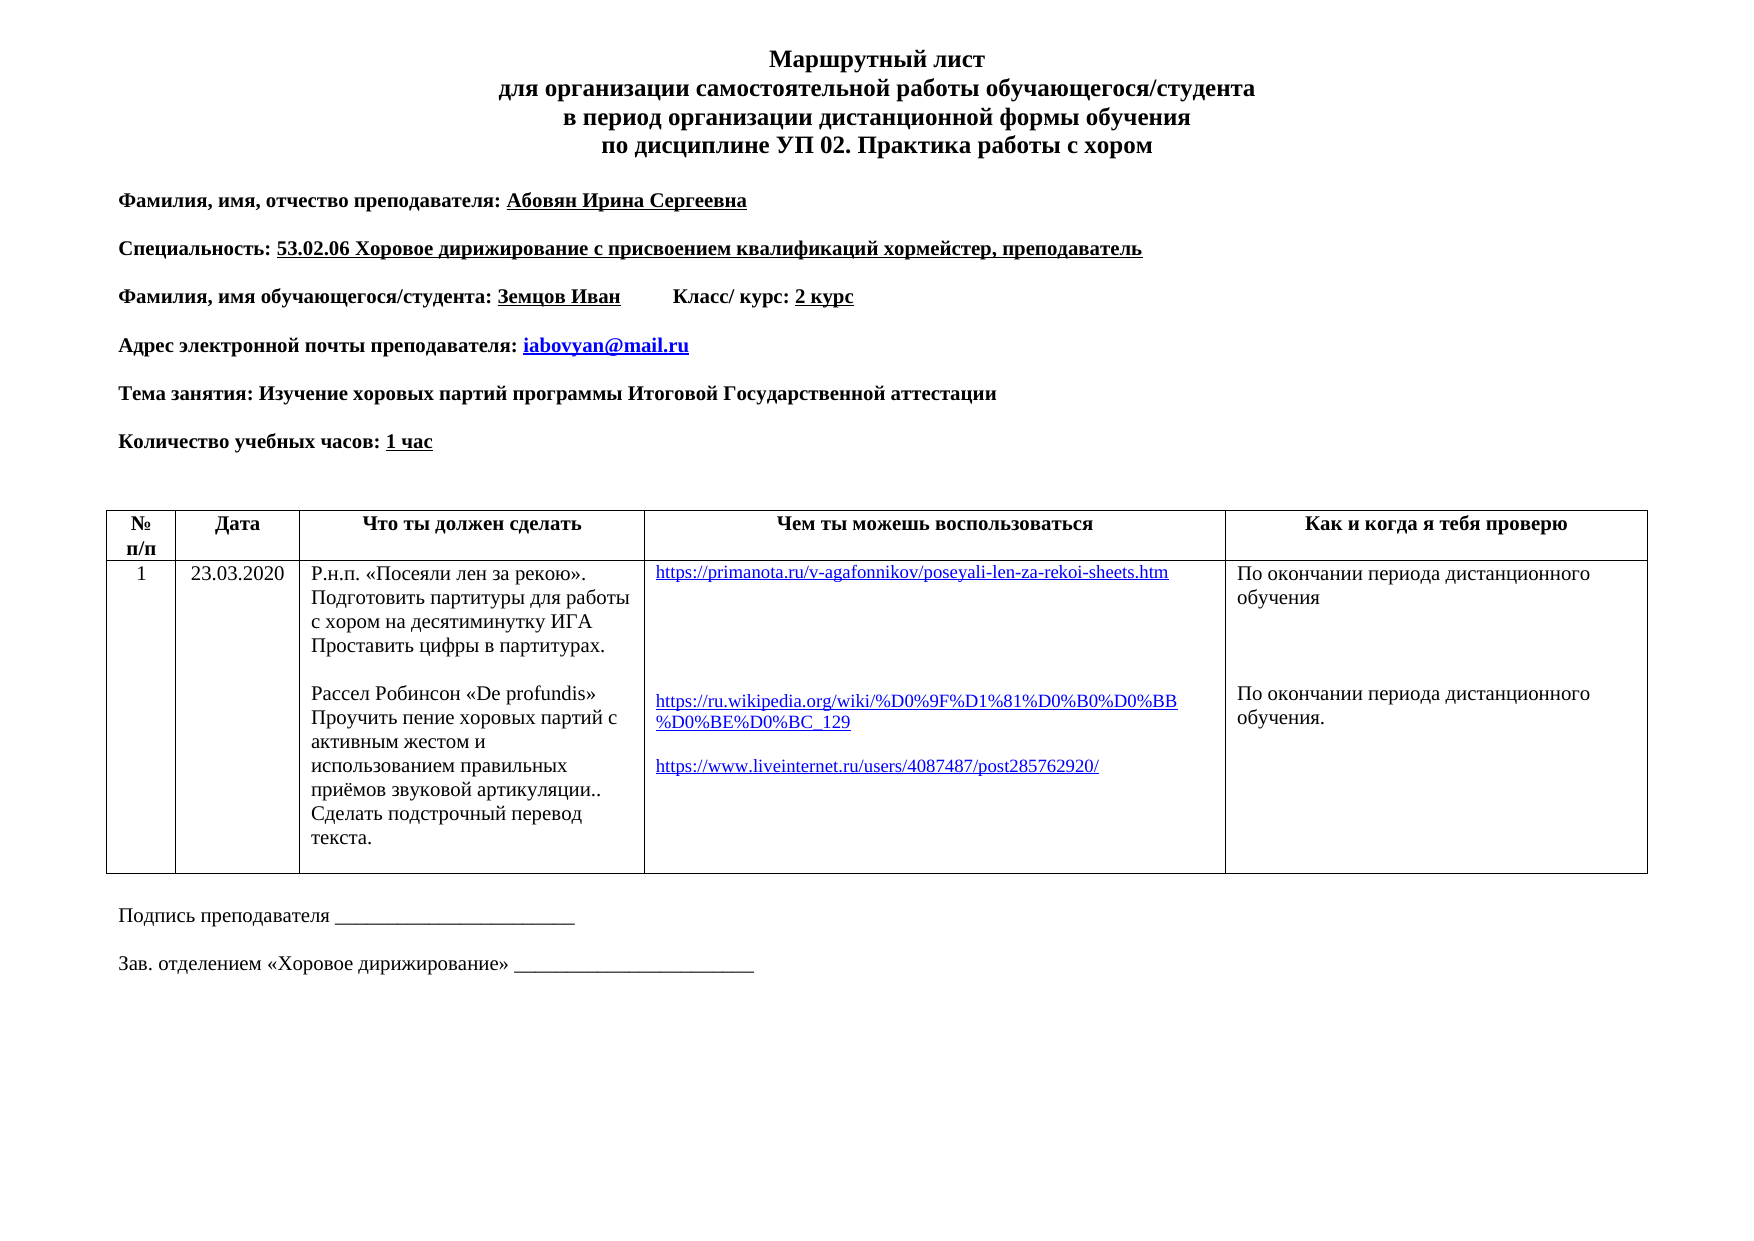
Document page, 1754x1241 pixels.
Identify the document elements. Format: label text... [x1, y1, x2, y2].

text Количество учебных часов: 1 час [118, 429, 1636, 453]
text для организации самостоятельной работы обучающегося/студента [118, 73, 1636, 102]
table_cell 1 [107, 561, 175, 873]
text Фамилия, имя обучающегося/студента: Земцов Иван Класс/ курс: 2 курс [118, 284, 1636, 308]
text Адрес электронной почты преподавателя: iabovyan@mail.ru [118, 332, 1636, 357]
text Зав. отделением «Хоровое дирижирование» _______________________ [118, 951, 1636, 975]
table_header № п/п [107, 511, 175, 559]
table_header Что ты должен сделать [300, 511, 644, 559]
table_cell По окончании периода дистанционного обучения По окончании периода дистанционного обучения. [1226, 561, 1647, 873]
text Фамилия, имя, отчество преподавателя: Абовян Ирина Сергеевна [118, 188, 1636, 212]
table_cell Р.н.п. «Посеяли лен за рекою». Подготовить партитуры для работы с хором на десятиминутку ИГА Проставить цифры в партитурах. Рассел Робинсон «De profundis» Проучить пение хоровых партий с активным жестом и использованием правильных приёмов звуковой артикуляции.. Сделать подстрочный перевод текста. [300, 561, 644, 873]
table_cell https://primanota.ru/v-agafonnikov/poseyali-len-za-rekoi-sheets.htm https://ru.wikipedia.org/wiki/%D0%9F%D1%81%D0%B0%D0%BB%D0%BE%D0%BC_129 https://www.liveinternet.ru/users/4087487/post285762920/ [645, 561, 1225, 873]
text Подпись преподавателя _______________________ [118, 903, 1636, 927]
text Тема занятия: Изучение хоровых партий программы Итоговой Государственной аттестации [118, 381, 1636, 405]
table_header Чем ты можешь воспользоваться [645, 511, 1225, 559]
text Специальность: 53.02.06 Хоровое дирижирование с присвоением квалификаций хормейстер, преподаватель [118, 236, 1636, 260]
text по дисциплине УП 02. Практика работы с хором [118, 131, 1636, 159]
table_cell 23.03.2020 [176, 561, 299, 873]
table_header Как и когда я тебя проверю [1226, 511, 1647, 559]
table_header Дата [176, 511, 299, 559]
text Маршрутный лист [118, 44, 1636, 73]
text в период организации дистанционной формы обучения [118, 102, 1636, 131]
